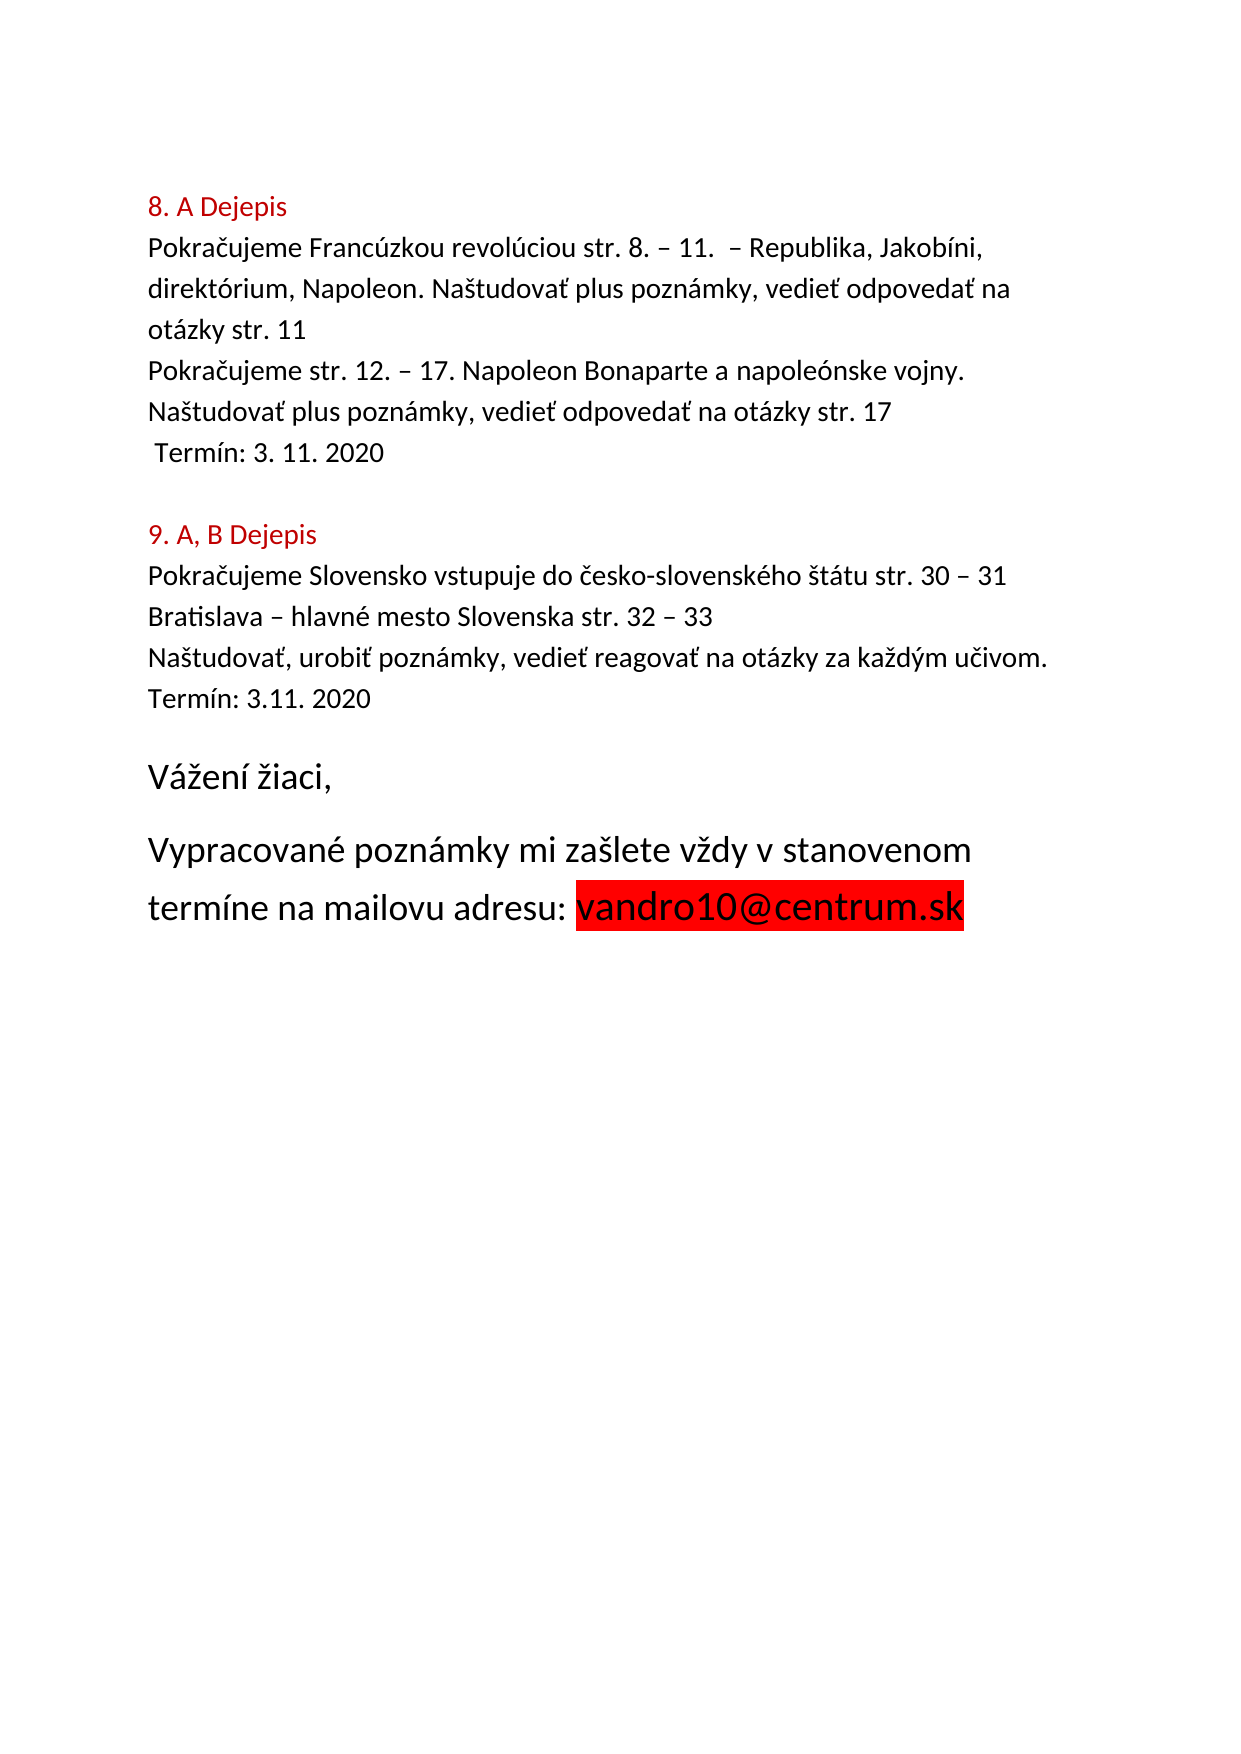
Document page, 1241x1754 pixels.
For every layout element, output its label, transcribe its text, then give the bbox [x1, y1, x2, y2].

text 8. A Dejepis [148, 188, 1093, 224]
text Pokračujeme Slovensko vstupuje do česko-slovenského štátu str. 30 – 31 [148, 557, 1093, 593]
text Termín: 3. 11. 2020 [148, 434, 1093, 470]
text Vypracované poznámky mi zašlete vždy v stanovenom termíne na mailovu adresu: vandro10@centrum.sk [148, 826, 1093, 931]
text 9. A, B Dejepis [148, 516, 1093, 552]
text Bratislava – hlavné mesto Slovenska str. 32 – 33 [148, 598, 1093, 633]
text Pokračujeme str. 12. – 17. Napoleon Bonaparte a napoleónske vojny. Naštudovať plus poznámky, vedieť odpovedať na otázky str. 17 [148, 352, 1093, 429]
text Termín: 3.11. 2020 [148, 680, 1093, 715]
text Vážení žiaci, [148, 753, 1093, 799]
text Naštudovať, urobiť poznámky, vedieť reagovať na otázky za každým učivom. [148, 639, 1093, 674]
text Pokračujeme Francúzkou revolúciou str. 8. – 11. – Republika, Jakobíni, direktórium, Napoleon. Naštudovať plus poznámky, vedieť odpovedať na otázky str. 11 [148, 229, 1093, 347]
